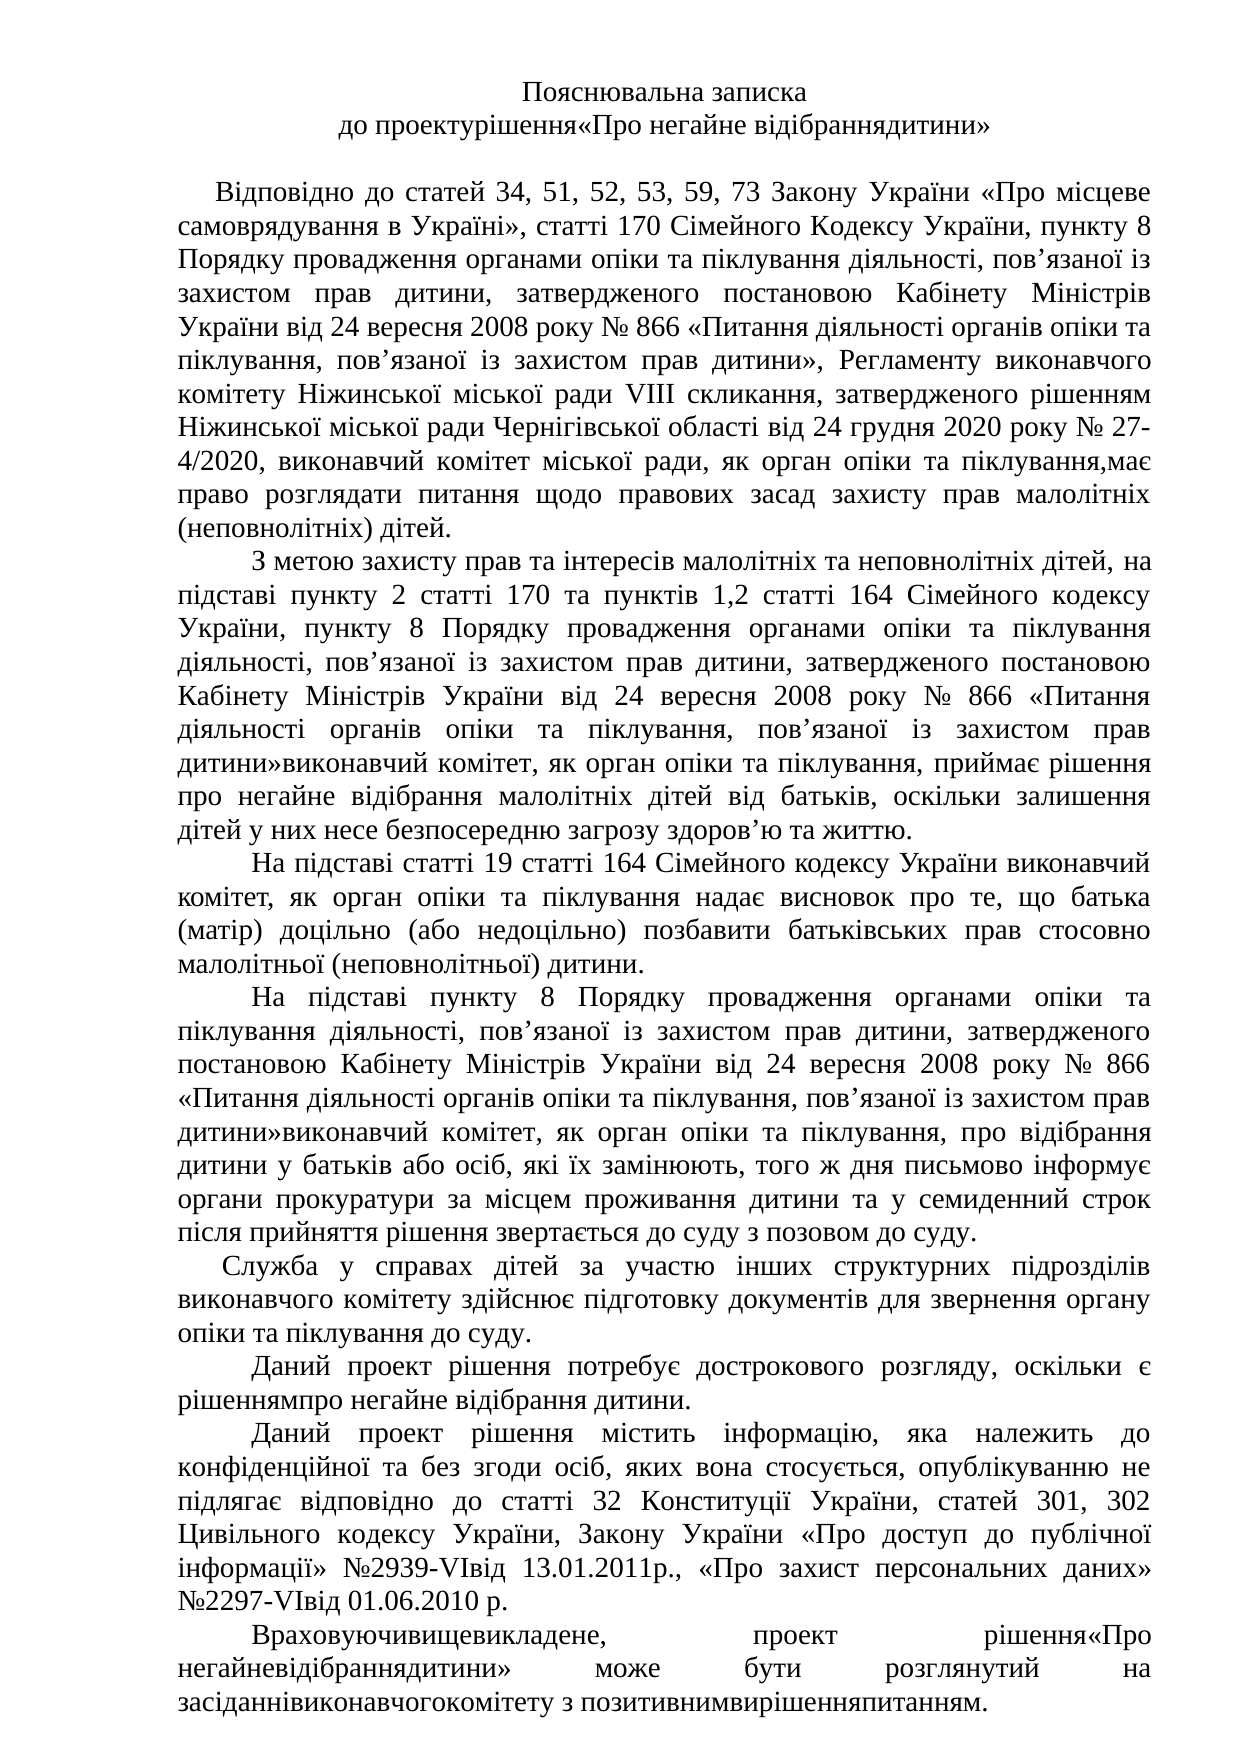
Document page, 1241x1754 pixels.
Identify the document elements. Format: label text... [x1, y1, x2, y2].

text На підставі статті 19 статті 164 Сімейного кодексу України виконавчий комітет, як орган опіки та піклування надає висновок про те, що батька (матір) доцільно (або недоцільно) позбавити батьківських прав стосовно малолітньої (неповнолітньої) дитини. [177, 845, 1152, 979]
text На підставі пункту 8 Порядку провадження органами опіки та піклування діяльності, пов’язаної із захистом прав дитини, затвердженого постановою Кабінету Міністрів України від 24 вересня 2008 року № 866 «Питання діяльності органів опіки та піклування, пов’язаної із захистом прав дитини»виконавчий комітет, як орган опіки та піклування, про відібрання дитини у батьків або осіб, які їх замінюють, того ж дня письмово інформує органи прокуратури за місцем проживання дитини та у семиденний строк після прийняття рішення звертається до суду з позовом до суду. [177, 979, 1152, 1248]
text Служба у справах дітей за участю інших структурних підрозділів виконавчого комітету здійснює підготовку документів для звернення органу опіки та піклування до суду. [177, 1248, 1152, 1348]
text до проектурішення«Про негайне відібраннядитини» [177, 107, 1152, 141]
text Враховуючивищевикладене, проект рішення«Про негайневідібраннядитини» може бути розглянутий на засіданнівиконавчогокомітету з позитивнимвирішенняпитанням. [177, 1617, 1152, 1717]
text З метою захисту прав та інтересів малолітніх та неповнолітніх дітей, на підставі пункту 2 статті 170 та пунктів 1,2 статті 164 Сімейного кодексу України, пункту 8 Порядку провадження органами опіки та піклування діяльності, пов’язаної із захистом прав дитини, затвердженого постановою Кабінету Міністрів України від 24 вересня 2008 року № 866 «Питання діяльності органів опіки та піклування, пов’язаної із захистом прав дитини»виконавчий комітет, як орган опіки та піклування, приймає рішення про негайне відібрання малолітніх дітей від батьків, оскільки залишення дітей у них несе безпосередню загрозу здоров’ю та життю. [177, 543, 1152, 845]
text Даний проект рішення містить інформацію, яка належить до конфіденційної та без згоди осіб, яких вона стосується, опублікуванню не підлягає відповідно до статті 32 Конституції України, статей 301, 302 Цивільного кодексу України, Закону України «Про доступ до публічної інформації» №2939-VIвід 13.01.2011р., «Про захист персональних даних» №2297-VIвід 01.06.2010 р. [177, 1416, 1152, 1617]
text Пояснювальна записка [177, 74, 1152, 107]
text Даний проект рішення потребує дострокового розгляду, оскільки є рішеннямпро негайне відібрання дитини. [177, 1348, 1152, 1416]
text Відповідно до статей 34, 51, 52, 53, 59, 73 Закону України «Про місцеве самоврядування в Україні», статті 170 Сімейного Кодексу України, пункту 8 Порядку провадження органами опіки та піклування діяльності, пов’язаної із захистом прав дитини, затвердженого постановою Кабінету Міністрів України від 24 вересня 2008 року № 866 «Питання діяльності органів опіки та піклування, пов’язаної із захистом прав дитини», Регламенту виконавчого комітету Ніжинської міської ради VIII скликання, затвердженого рішенням Ніжинської міської ради Чернігівської області від 24 грудня 2020 року № 27-4/2020, виконавчий комітет міської ради, як орган опіки та піклування,має право розглядати питання щодо правових засад захисту прав малолітніх (неповнолітніх) дітей. [177, 174, 1152, 543]
